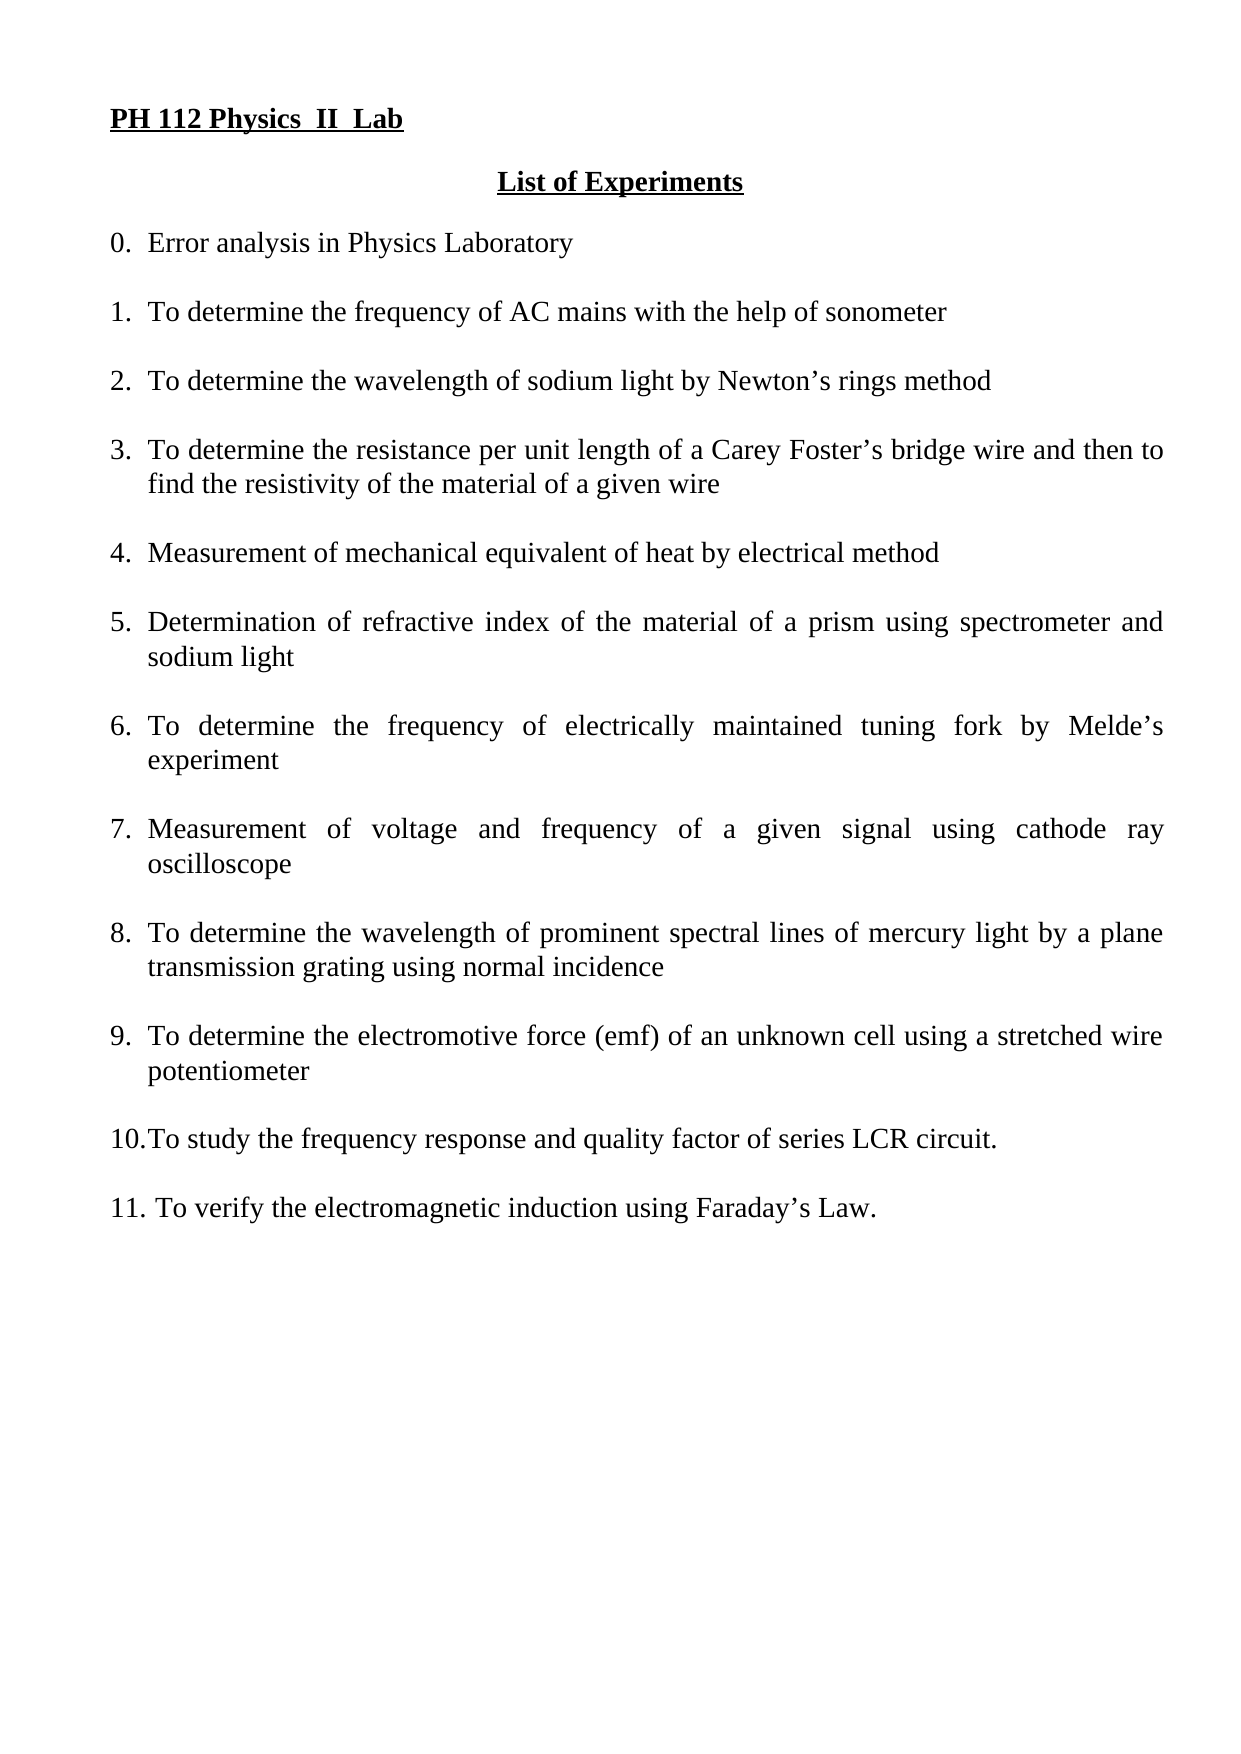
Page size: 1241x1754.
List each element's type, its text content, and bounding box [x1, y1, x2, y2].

list To study the frequency response and quality factor of series LCR circuit. [110, 1122, 1165, 1155]
list To determine the frequency of electrically maintained tuning fork by Melde’s experiment [110, 708, 1165, 776]
list Measurement of mechanical equivalent of heat by electrical method [110, 535, 1165, 569]
list To determine the wavelength of prominent spectral lines of mercury light by a plane transmission grating using normal incidence [110, 915, 1165, 983]
list To verify the electromagnetic induction using Faraday’s Law. [110, 1191, 1165, 1224]
text List of Experiments [75, 164, 1165, 197]
list Error analysis in Physics Laboratory [110, 225, 1165, 259]
list To determine the resistance per unit length of a Carey Foster’s bridge wire and then to find the resistivity of the material of a given wire [110, 432, 1165, 500]
text PH 112 Physics II Lab [110, 101, 1165, 135]
list To determine the frequency of AC mains with the help of sonometer [110, 294, 1165, 328]
list To determine the wavelength of sodium light by Newton’s rings method [110, 363, 1165, 397]
list Determination of refractive index of the material of a prism using spectrometer and sodium light [110, 604, 1165, 672]
list To determine the electromotive force (emf) of an unknown cell using a stretched wire potentiometer [110, 1018, 1165, 1086]
list Measurement of voltage and frequency of a given signal using cathode ray oscilloscope [110, 811, 1165, 879]
